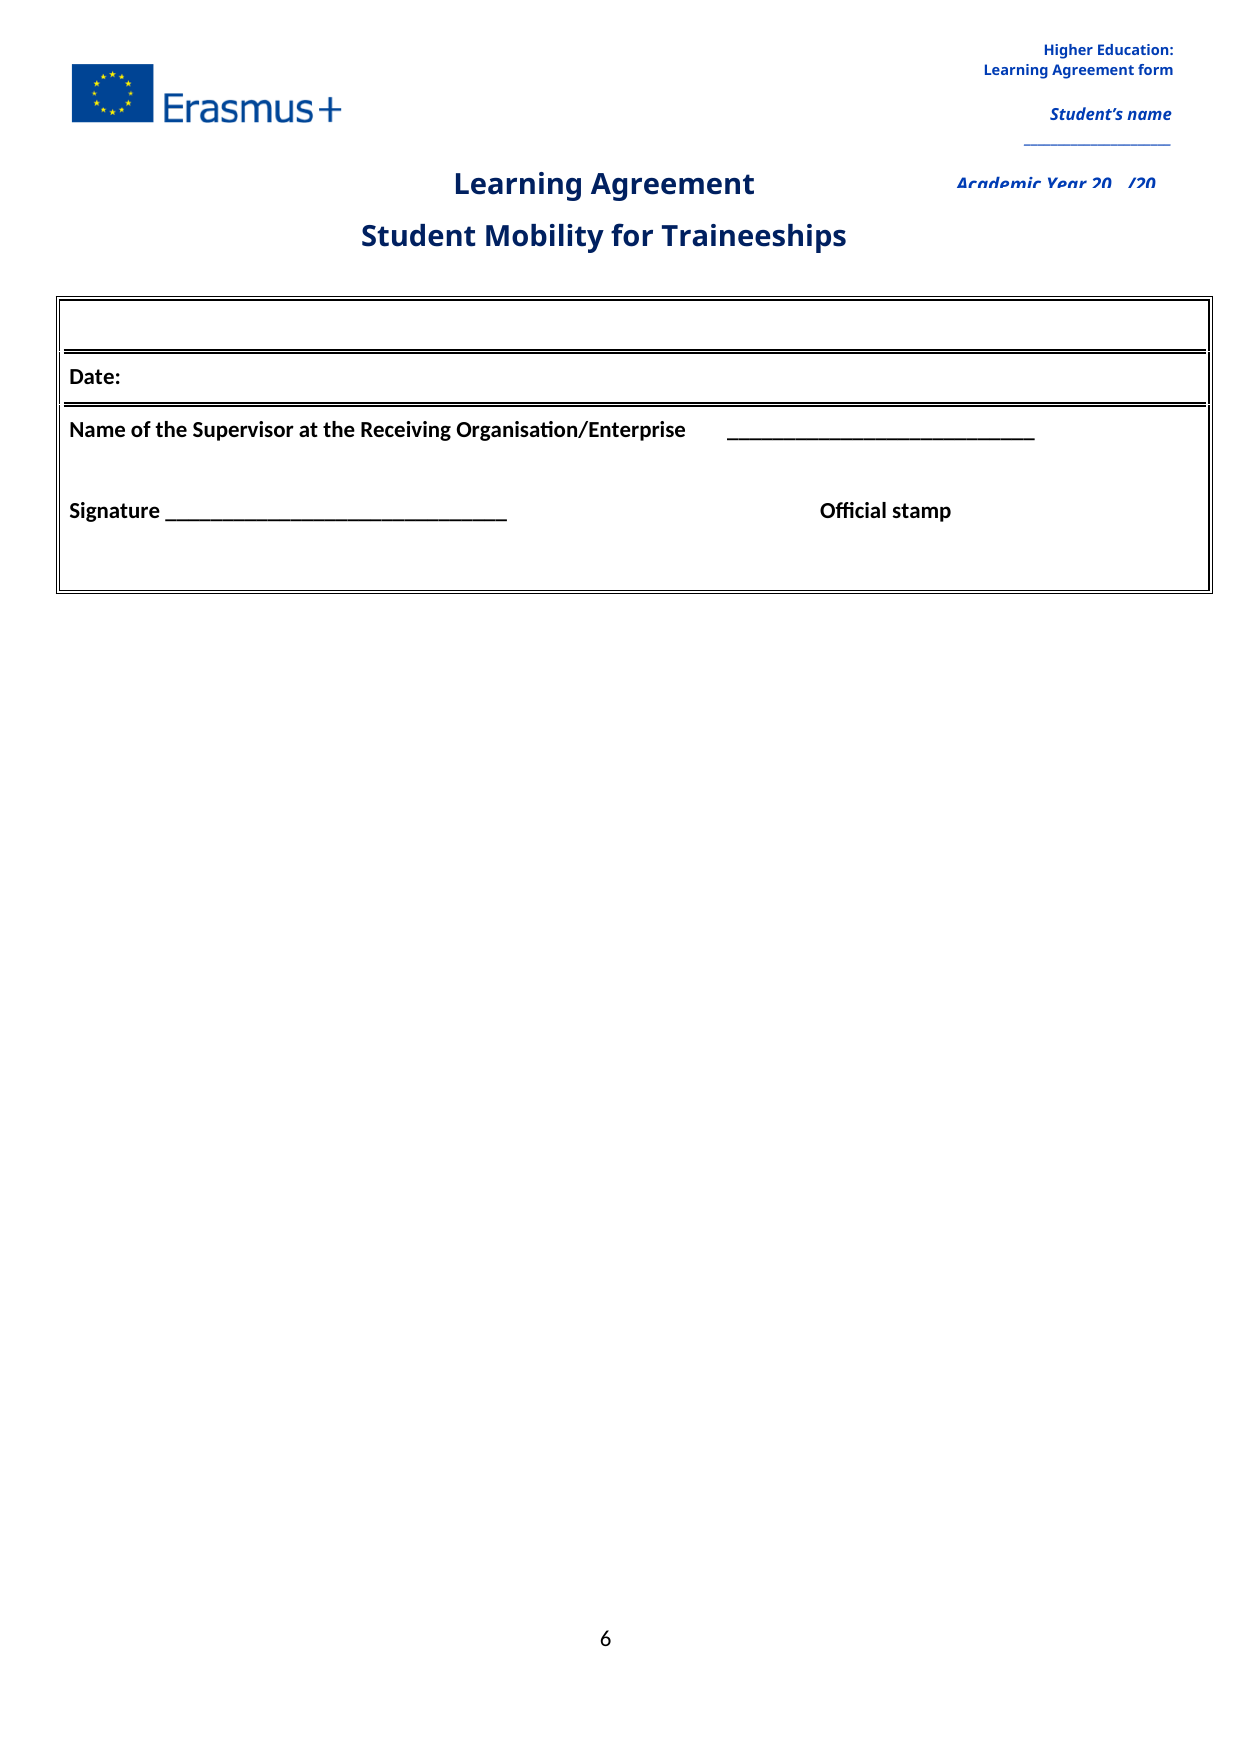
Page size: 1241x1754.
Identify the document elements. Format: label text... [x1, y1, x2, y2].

table_cell Name of the Supervisor at the Receiving Organisation/Enterprise ___________________________ Signature ______________________________ Official stamp [58, 402, 1211, 589]
table_cell Date: [58, 349, 1211, 402]
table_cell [60, 301, 1208, 349]
picture [71, 64, 342, 123]
